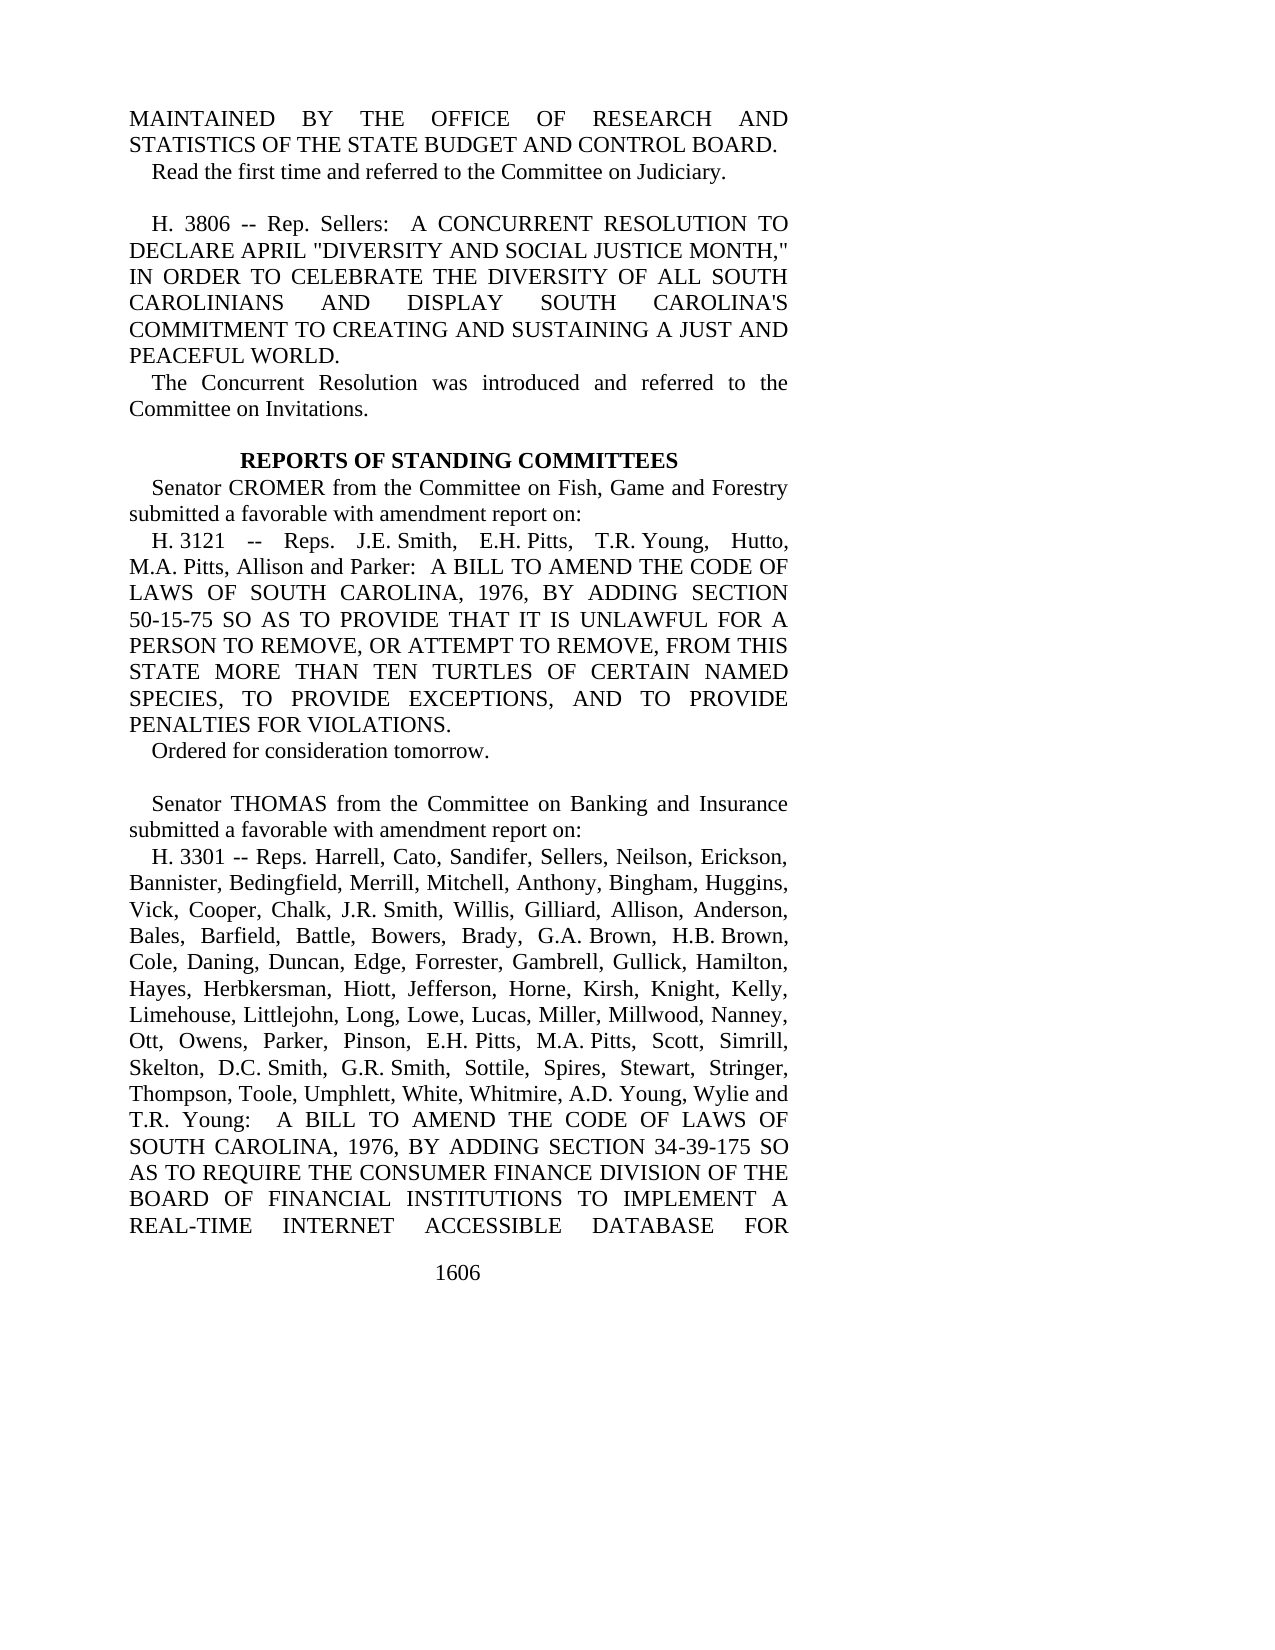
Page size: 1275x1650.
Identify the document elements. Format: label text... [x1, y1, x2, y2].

text Read the first time and referred to the Committee on Judiciary. [129, 158, 789, 184]
text Senator THOMAS from the Committee on Banking and Insurance submitted a favorable with amendment report on: [129, 790, 789, 843]
text H. 3121 -- Reps. J.E. Smith, E.H. Pitts, T.R. Young, Hutto, M.A. Pitts, Allison and Parker: A BILL TO AMEND THE CODE OF LAWS OF SOUTH CAROLINA, 1976, BY ADDING SECTION 50-15-75 SO AS TO PROVIDE THAT IT IS UNLAWFUL FOR A PERSON TO REMOVE, OR ATTEMPT TO REMOVE, FROM THIS STATE MORE THAN TEN TURTLES OF CERTAIN NAMED SPECIES, TO PROVIDE EXCEPTIONS, AND TO PROVIDE PENALTIES FOR VIOLATIONS. [129, 527, 789, 737]
text The Concurrent Resolution was introduced and referred to the Committee on Invitations. [129, 368, 789, 421]
text H. 3806 -- Rep. Sellers: A CONCURRENT RESOLUTION TO DECLARE APRIL "DIVERSITY AND SOCIAL JUSTICE MONTH," IN ORDER TO CELEBRATE THE DIVERSITY OF ALL SOUTH CAROLINIANS AND DISPLAY SOUTH CAROLINA'S COMMITMENT TO CREATING AND SUSTAINING A JUST AND PEACEFUL WORLD. [129, 210, 789, 368]
text REPORTS OF STANDING COMMITTEES [129, 448, 789, 474]
text Senator CROMER from the Committee on Fish, Game and Forestry submitted a favorable with amendment report on: [129, 474, 789, 527]
text Ordered for consideration tomorrow. [129, 737, 789, 764]
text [129, 105, 789, 158]
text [129, 843, 789, 1238]
